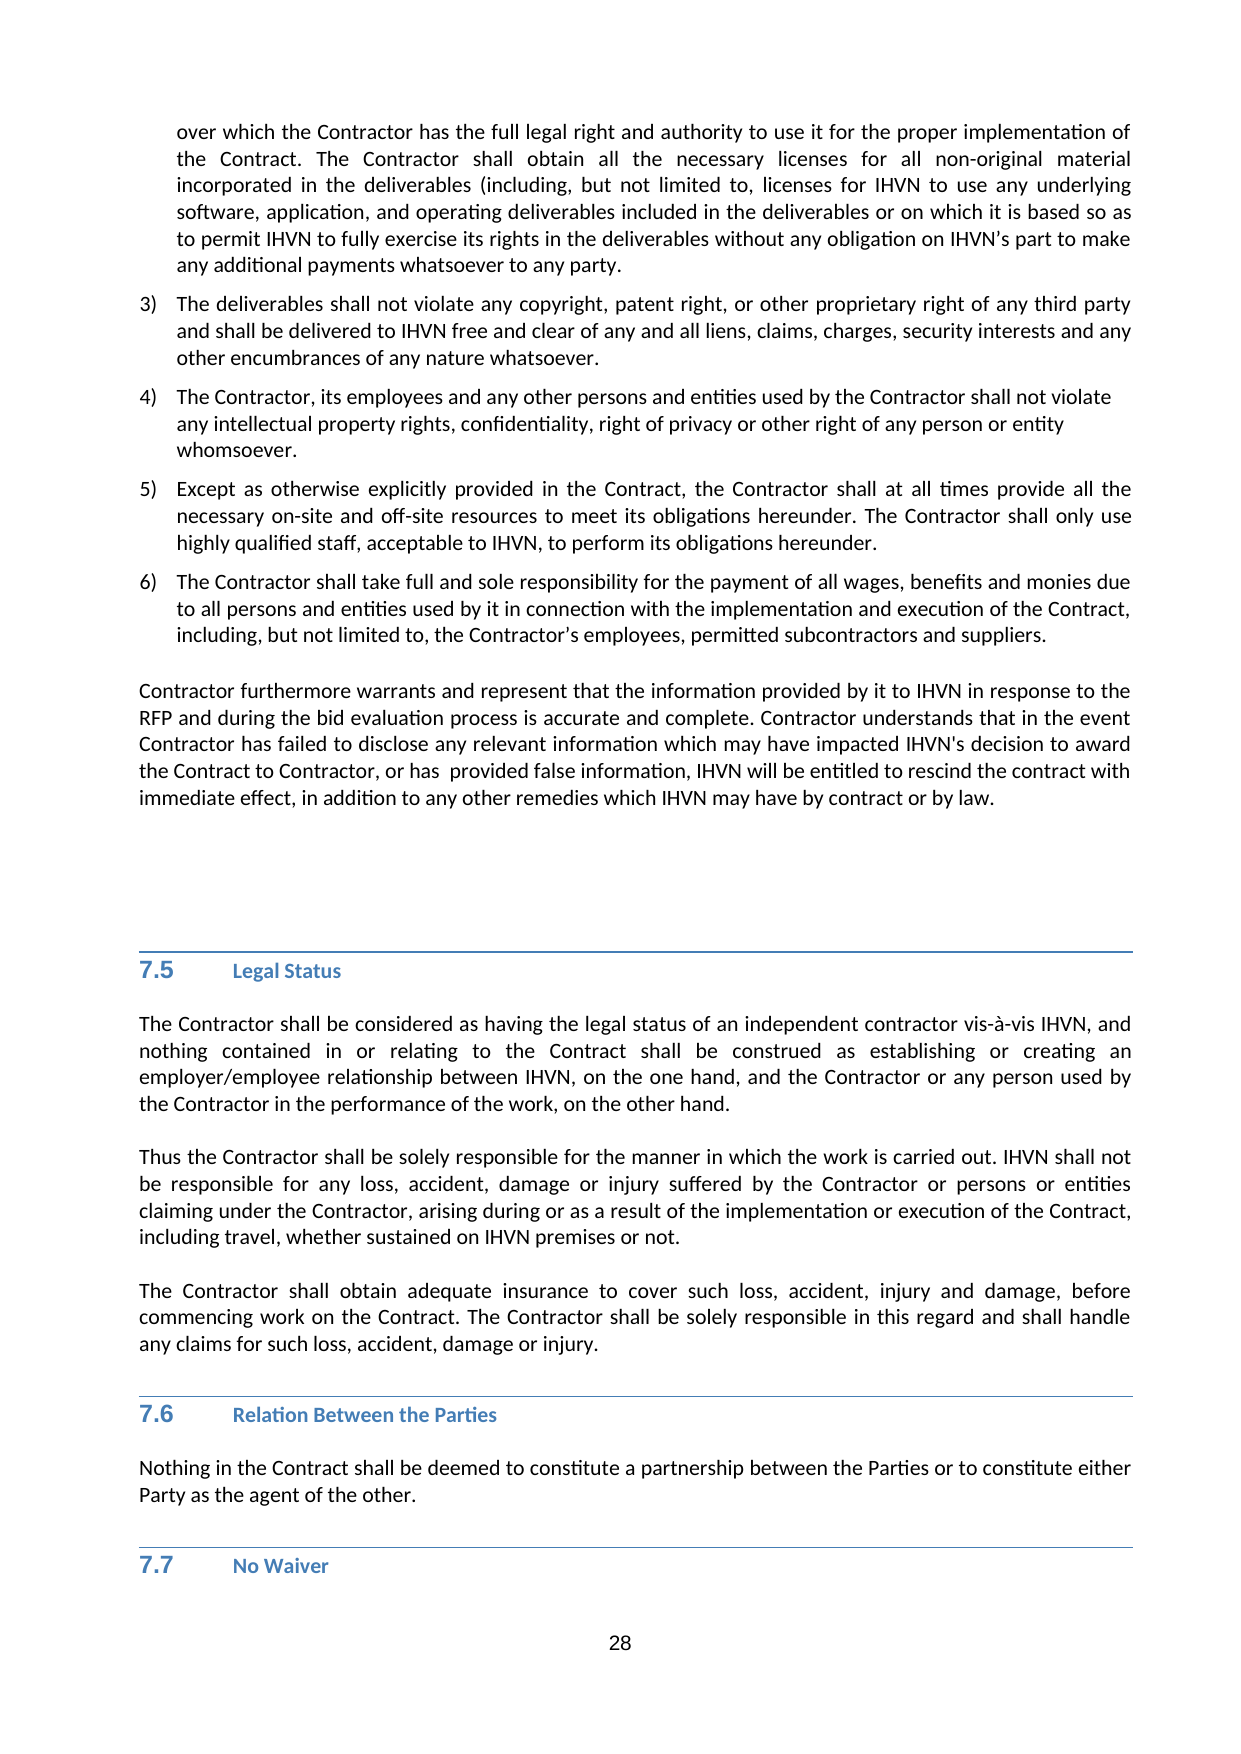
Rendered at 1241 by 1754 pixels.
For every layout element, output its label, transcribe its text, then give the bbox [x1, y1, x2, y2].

text Contractor furthermore warrants and represent that the information provided by it to IHVN in response to the RFP and during the bid evaluation process is accurate and complete. Contractor understands that in the event Contractor has failed to disclose any relevant information which may have impacted IHVN's decision to award the Contract to Contractor, or has provided false information, IHVN will be entitled to rescind the contract with immediate effect, in addition to any other remedies which IHVN may have by contract or by law. [139, 677, 1133, 811]
text Thus the Contractor shall be solely responsible for the manner in which the work is carried out. IHVN shall not be responsible for any loss, accident, damage or injury suffered by the Contractor or persons or entities claiming under the Contractor, arising during or as a result of the implementation or execution of the Contract, including travel, whether sustained on IHVN premises or not. [139, 1143, 1133, 1250]
list The deliverables shall not violate any copyright, patent right, or other proprietary right of any third party and shall be delivered to IHVN free and clear of any and all liens, claims, charges, security interests and any other encumbrances of any nature whatsoever. [139, 291, 1133, 371]
text Nothing in the Contract shall be deemed to constitute a partnership between the Parties or to constitute either Party as the agent of the other. [139, 1454, 1133, 1508]
subtitle No Waiver [139, 1548, 1133, 1579]
subtitle Legal Status [139, 953, 1133, 983]
list The Contractor, its employees and any other persons and entities used by the Contractor shall not violate any intellectual property rights, confidentiality, right of privacy or other right of any person or entity whomsoever. [139, 383, 1133, 463]
list The Contractor shall take full and sole responsibility for the payment of all wages, benefits and monies due to all persons and entities used by it in connection with the implementation and execution of the Contract, including, but not limited to, the Contractor’s employees, permitted subcontractors and suppliers. [139, 568, 1133, 648]
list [139, 118, 1133, 278]
text The Contractor shall obtain adequate insurance to cover such loss, accident, injury and damage, before commencing work on the Contract. The Contractor shall be solely responsible in this regard and shall handle any claims for such loss, accident, damage or injury. [139, 1277, 1133, 1357]
subtitle Relation Between the Parties [139, 1397, 1133, 1428]
text The Contractor shall be considered as having the legal status of an independent contractor vis-à-vis IHVN, and nothing contained in or relating to the Contract shall be construed as establishing or creating an employer/employee relationship between IHVN, on the one hand, and the Contractor or any person used by the Contractor in the performance of the work, on the other hand. [139, 1010, 1133, 1117]
list Except as otherwise explicitly provided in the Contract, the Contractor shall at all times provide all the necessary on-site and off-site resources to meet its obligations hereunder. The Contractor shall only use highly qualified staff, acceptable to IHVN, to perform its obligations hereunder. [139, 476, 1133, 556]
